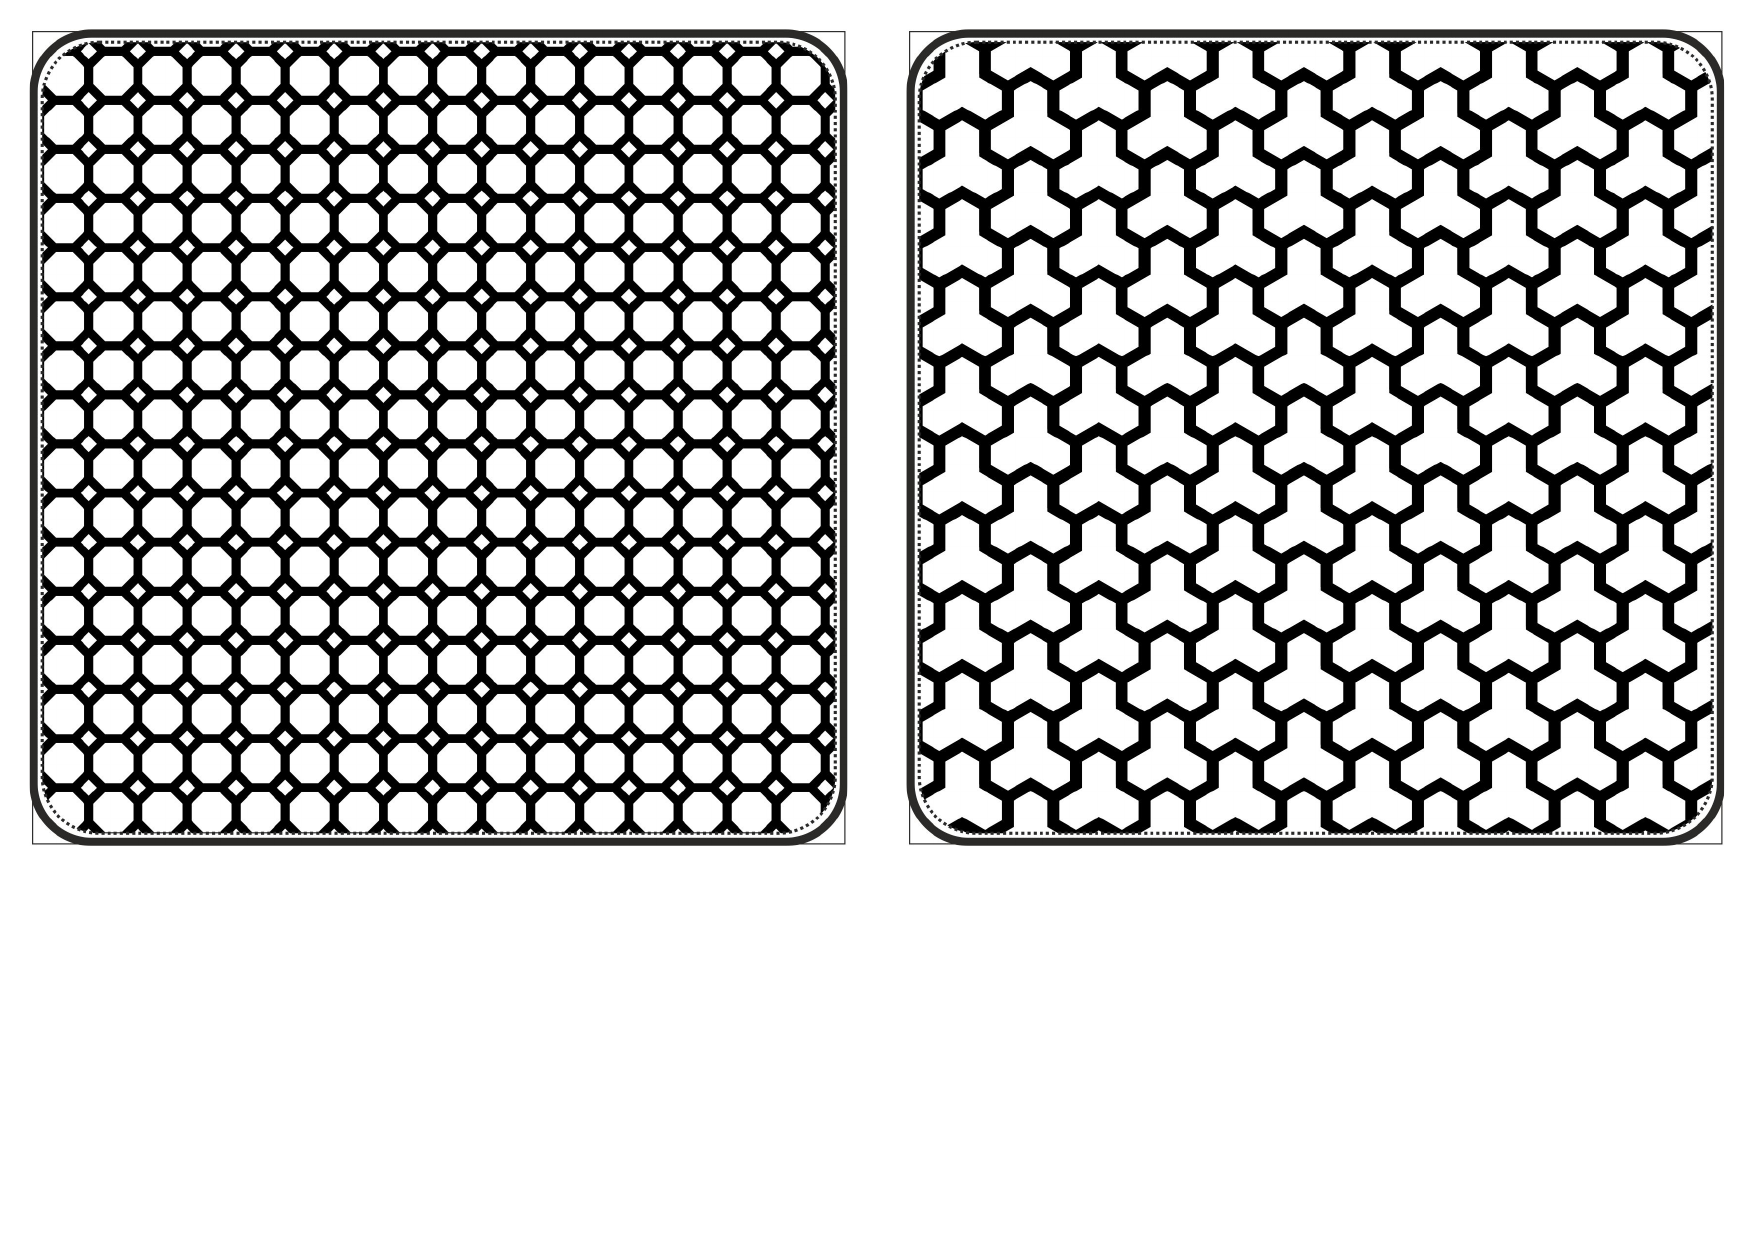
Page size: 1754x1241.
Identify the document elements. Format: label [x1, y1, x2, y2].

picture [29, 29, 848, 846]
picture [906, 29, 1725, 846]
